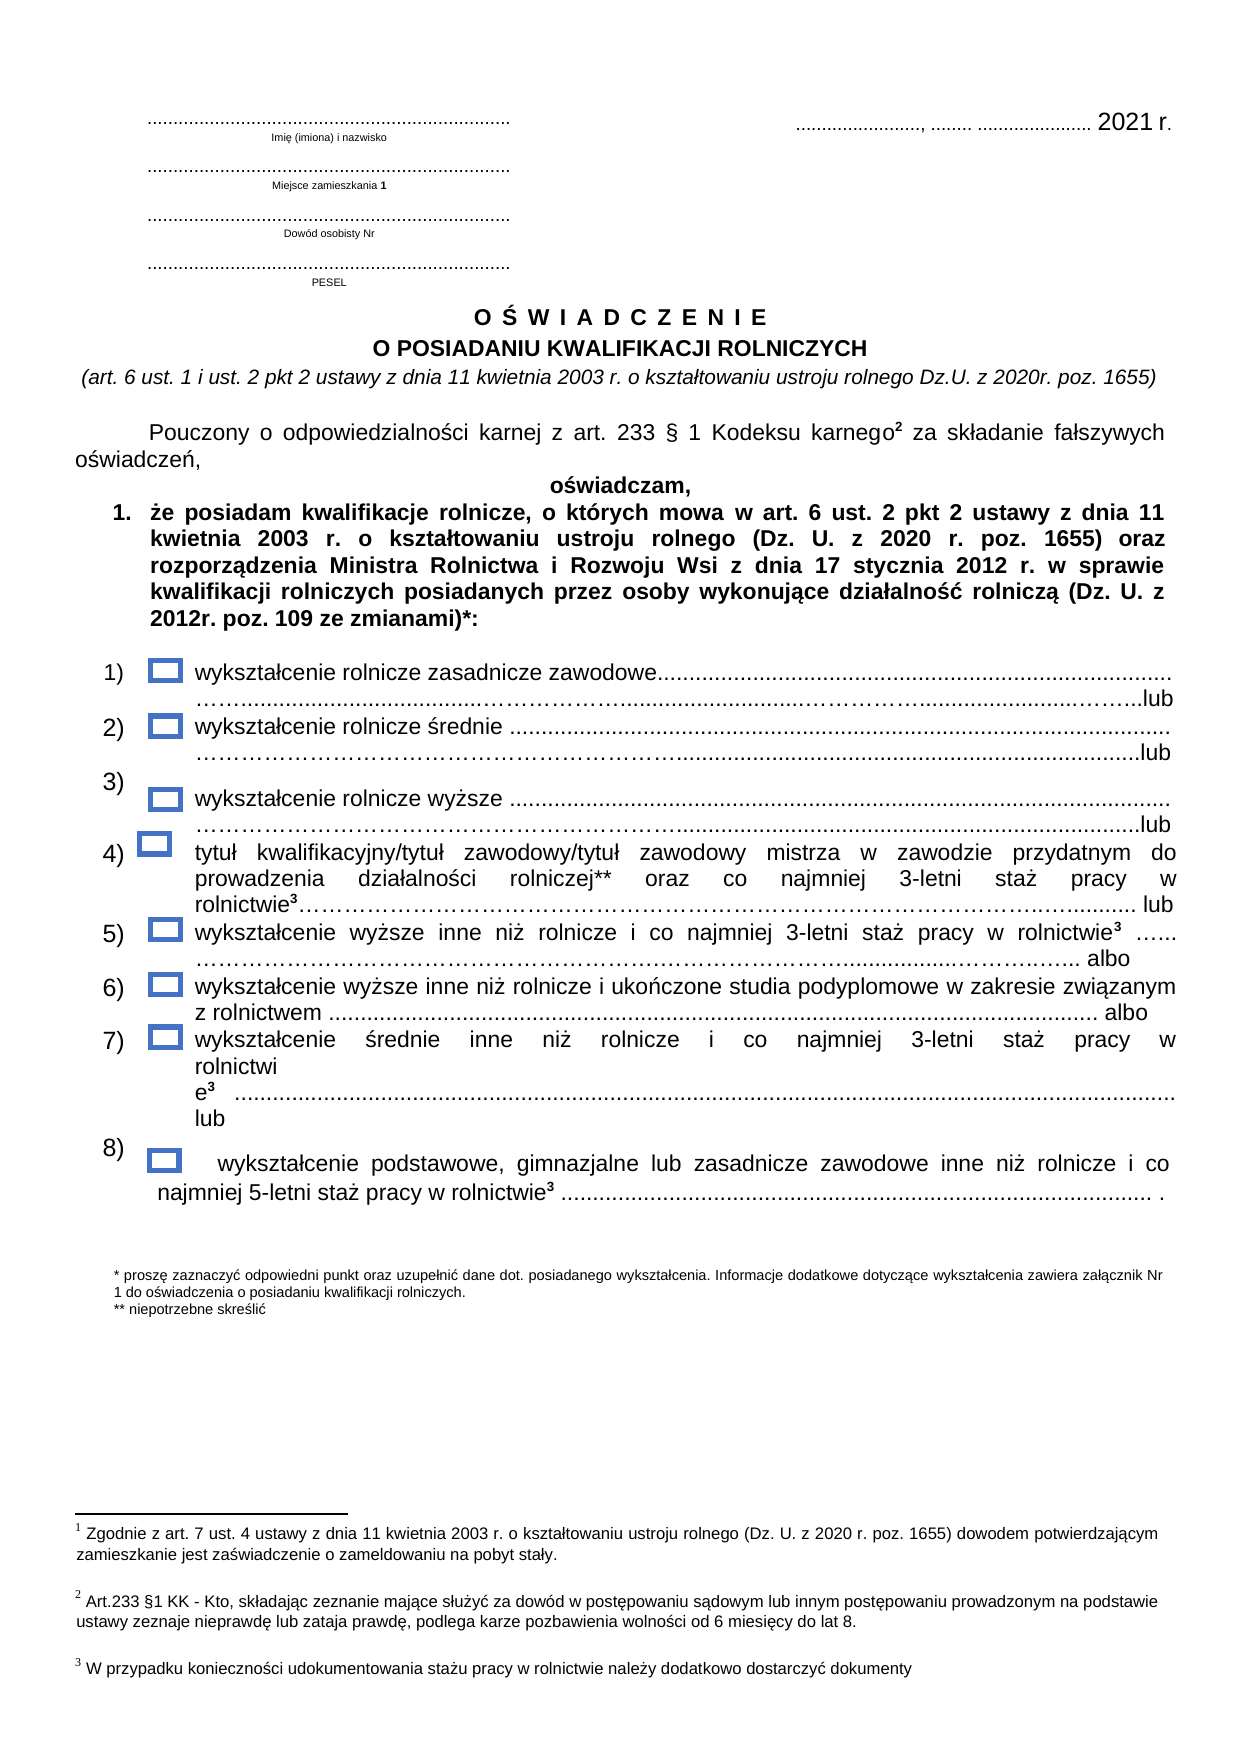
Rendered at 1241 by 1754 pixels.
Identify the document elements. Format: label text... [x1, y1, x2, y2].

table_cell 8) [87, 1133, 145, 1208]
table_cell wykształcenie podstawowe, gimnazjalne lub zasadnicze zawodowe inne niż rolnicze i co najmniej 5-letni staż pracy w rolnictwie3 ............................................................................................. . [146, 1133, 1188, 1208]
table_header 1) [87, 659, 145, 712]
table_cell 5) [87, 919, 145, 972]
text O POSIADANIU KWALIFIKACJI ROLNICZYCH [75, 334, 1165, 361]
table_header wykształcenie rolnicze zasadnicze zawodowe................................................................................. ……......................................……………….............................…………….........................……...lub [146, 659, 1188, 712]
table_cell tytuł kwalifikacyjny/tytuł zawodowy/tytuł zawodowy mistrza w zawodzie przydatnym do prowadzenia działalności rolniczej** oraz co najmniej 3-letni staż pracy w rolnictwie……………………………………………………………………………………..…........... lub [146, 839, 1188, 918]
table_cell wykształcenie średnie inne niż rolnicze i co najmniej 3-letni staż pracy w rolnictwie3 .................................................................................................................................................... lub [146, 1026, 1188, 1132]
list że posiadam kwalifikacje rolnicze, o których mowa w art. 6 ust. 2 pkt 2 ustawy z dnia 11 kwietnia 2003 r. o kształtowaniu ustroju rolnego (Dz. U. z 2020 r. poz. 1655) oraz rozporządzenia Ministra Rolnictwa i Rozwoju Wsi z dnia 17 stycznia 2012 r. w sprawie kwalifikacji rolniczych posiadanych przez osoby wykonujące działalność rolniczą (Dz. U. z 2012r. poz. 109 ze zmianami)*: [112, 499, 1165, 631]
text Pouczony o odpowiedzialności karnej z art. 233 § 1 Kodeksu karnego za składanie fałszywych oświadczeń, [75, 419, 1165, 472]
table_header ...................................................................... Imię (imiona) i nazwisko ...................................................................... Miejsce zamieszkania ...................................................................... Dowód osobisty Nr ...................................................................... PESEL [76, 107, 588, 303]
table_cell wykształcenie wyższe inne niż rolnicze i ukończone studia podyplomowe w zakresie związanym z rolnictwem ......................................................................................................................... albo [146, 973, 1188, 1025]
text (art. 6 ust. 1 i ust. 2 pkt 2 ustawy z dnia 11 kwietnia 2003 r. o kształtowaniu ustroju rolnego Dz.U. z 2020r. poz. 1655) [75, 365, 1160, 389]
table_cell 7) [87, 1026, 145, 1132]
table_cell wykształcenie rolnicze wyższe ........................................................................................................ ……………………………………………………….........................................................................lub [146, 767, 1188, 838]
table_header ........................, ........ ...................... 2021 r. [589, 107, 1171, 303]
table_cell wykształcenie rolnicze średnie ........................................................................................................ ……………………………………………………….........................................................................lub [146, 713, 1188, 766]
table_cell 4) [87, 839, 145, 918]
table_cell 6) [87, 973, 145, 1025]
list ** niepotrzebne skreślić [113, 1300, 1165, 1317]
text OŚWIADCZENIE [75, 304, 1165, 330]
text oświadczam, [75, 472, 1165, 499]
table_cell wykształcenie wyższe inne niż rolnicze i co najmniej 3-letni staż pracy w rolnictwie3 …...…………………………………………………….……………………..................………..…... albo [146, 919, 1188, 972]
list * proszę zaznaczyć odpowiedni punkt oraz uzupełnić dane dot. posiadanego wykształcenia. Informacje dodatkowe dotyczące wykształcenia zawiera załącznik Nr 1 do oświadczenia o posiadaniu kwalifikacji rolniczych. [113, 1267, 1165, 1300]
table_cell 2) [87, 713, 145, 766]
table_cell 3) [87, 767, 145, 838]
